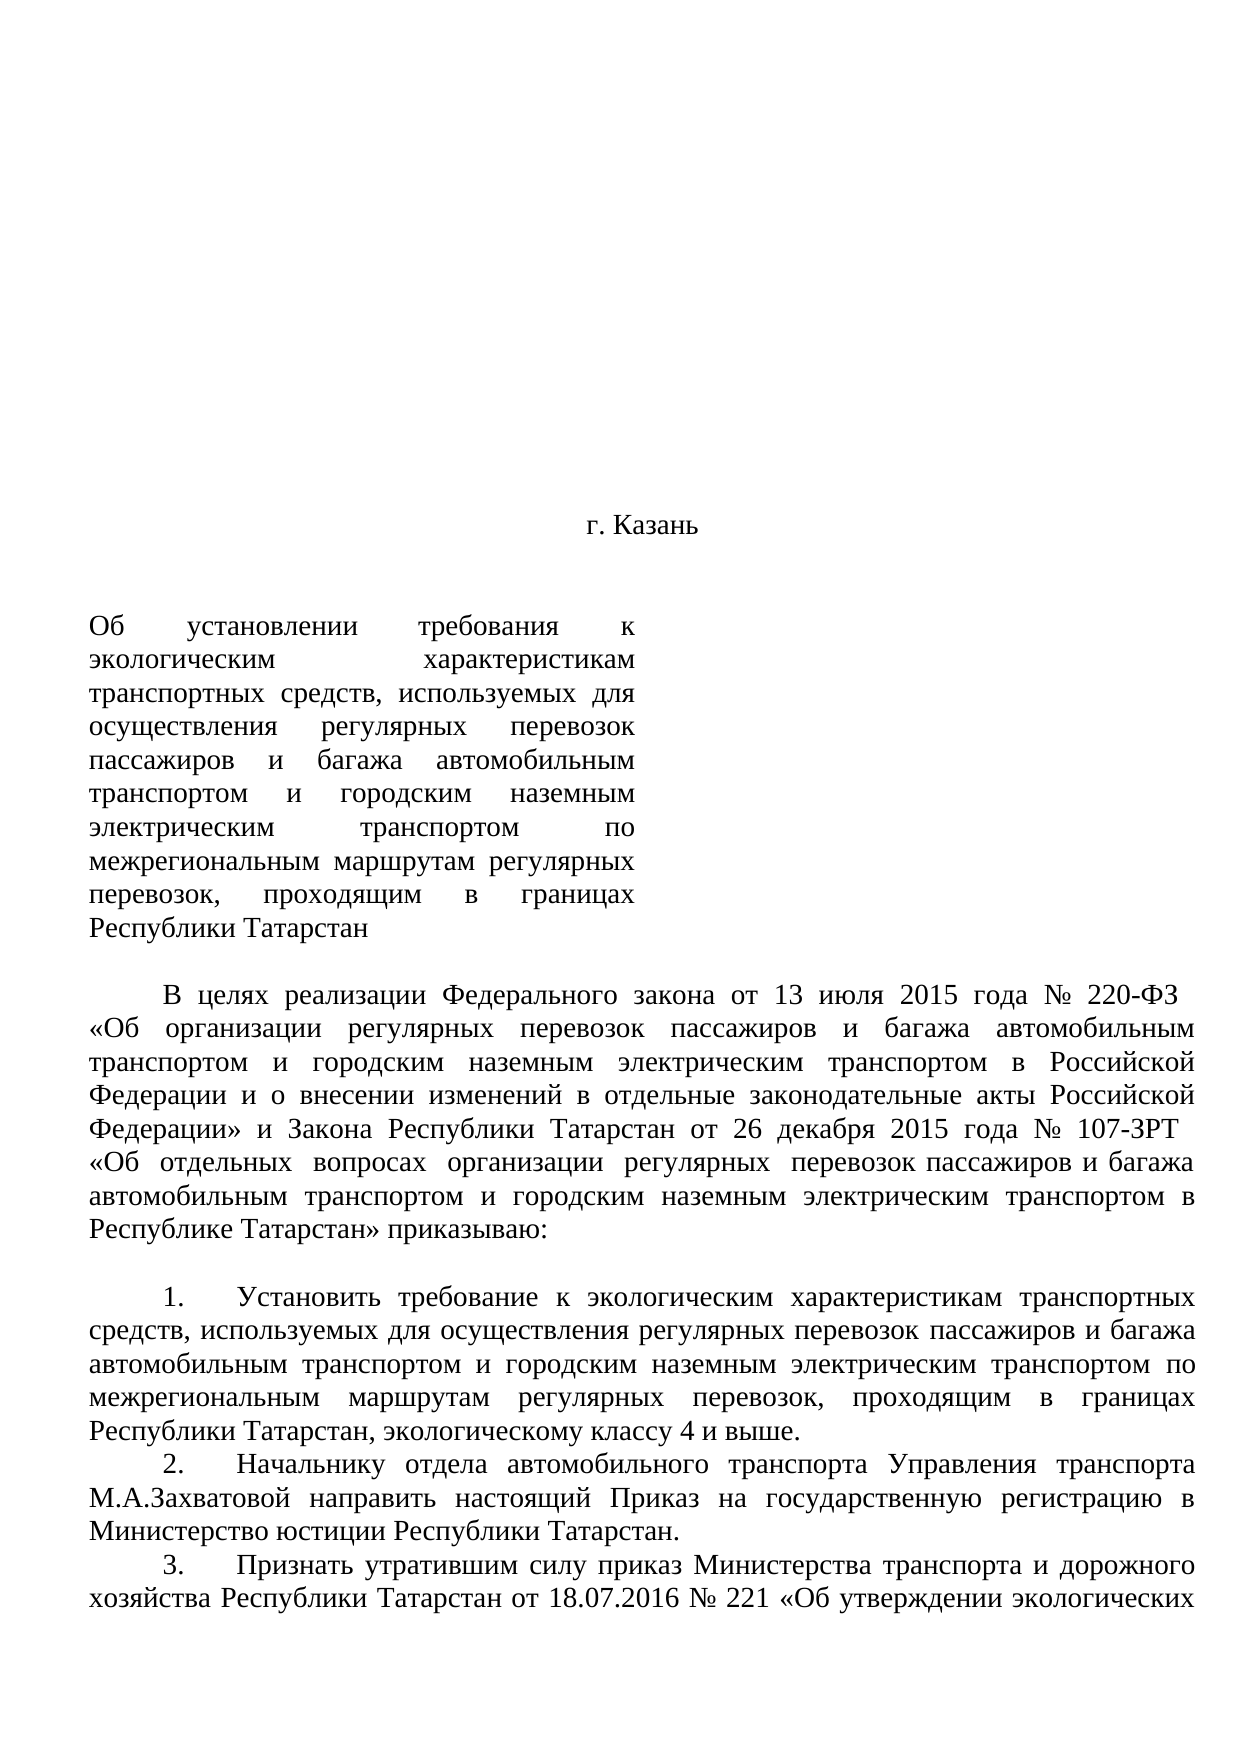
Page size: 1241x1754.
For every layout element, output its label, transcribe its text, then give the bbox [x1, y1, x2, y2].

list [89, 1547, 1196, 1614]
list Начальнику отдела автомобильного транспорта Управления транспорта М.А.Захватовой направить настоящий Приказ на государственную регистрацию в Министерство юстиции Республики Татарстан. [89, 1446, 1196, 1547]
list Установить требование к экологическим характеристикам транспортных средств, используемых для осуществления регулярных перевозок пассажиров и багажа автомобильным транспортом и городским наземным электрическим транспортом по межрегиональным маршрутам регулярных перевозок, проходящим в границах Республики Татарстан, экологическому классу 4 и выше. [89, 1279, 1196, 1446]
text Об установлении требования к экологическим характеристикам транспортных средств, используемых для осуществления регулярных перевозок пассажиров и багажа автомобильным транспортом и городским наземным электрическим транспортом по межрегиональным маршрутам регулярных перевозок, проходящим в границах Республики Татарстан [89, 608, 635, 943]
text г. Казань [89, 507, 1196, 541]
text В целях реализации Федерального закона от 13 июля 2015 года № 220-ФЗ «Об организации регулярных перевозок пассажиров и багажа автомобильным транспортом и городским наземным электрическим транспортом в Российской Федерации и о внесении изменений в отдельные законодательные акты Российской Федерации» и Закона Республики Татарстан от 26 декабря 2015 года № 107-ЗРТ «Об отдельных вопросах организации регулярных перевозок пассажиров и багажа автомобильным транспортом и городским наземным электрическим транспортом в Республике Татарстан» приказываю: [89, 977, 1196, 1245]
